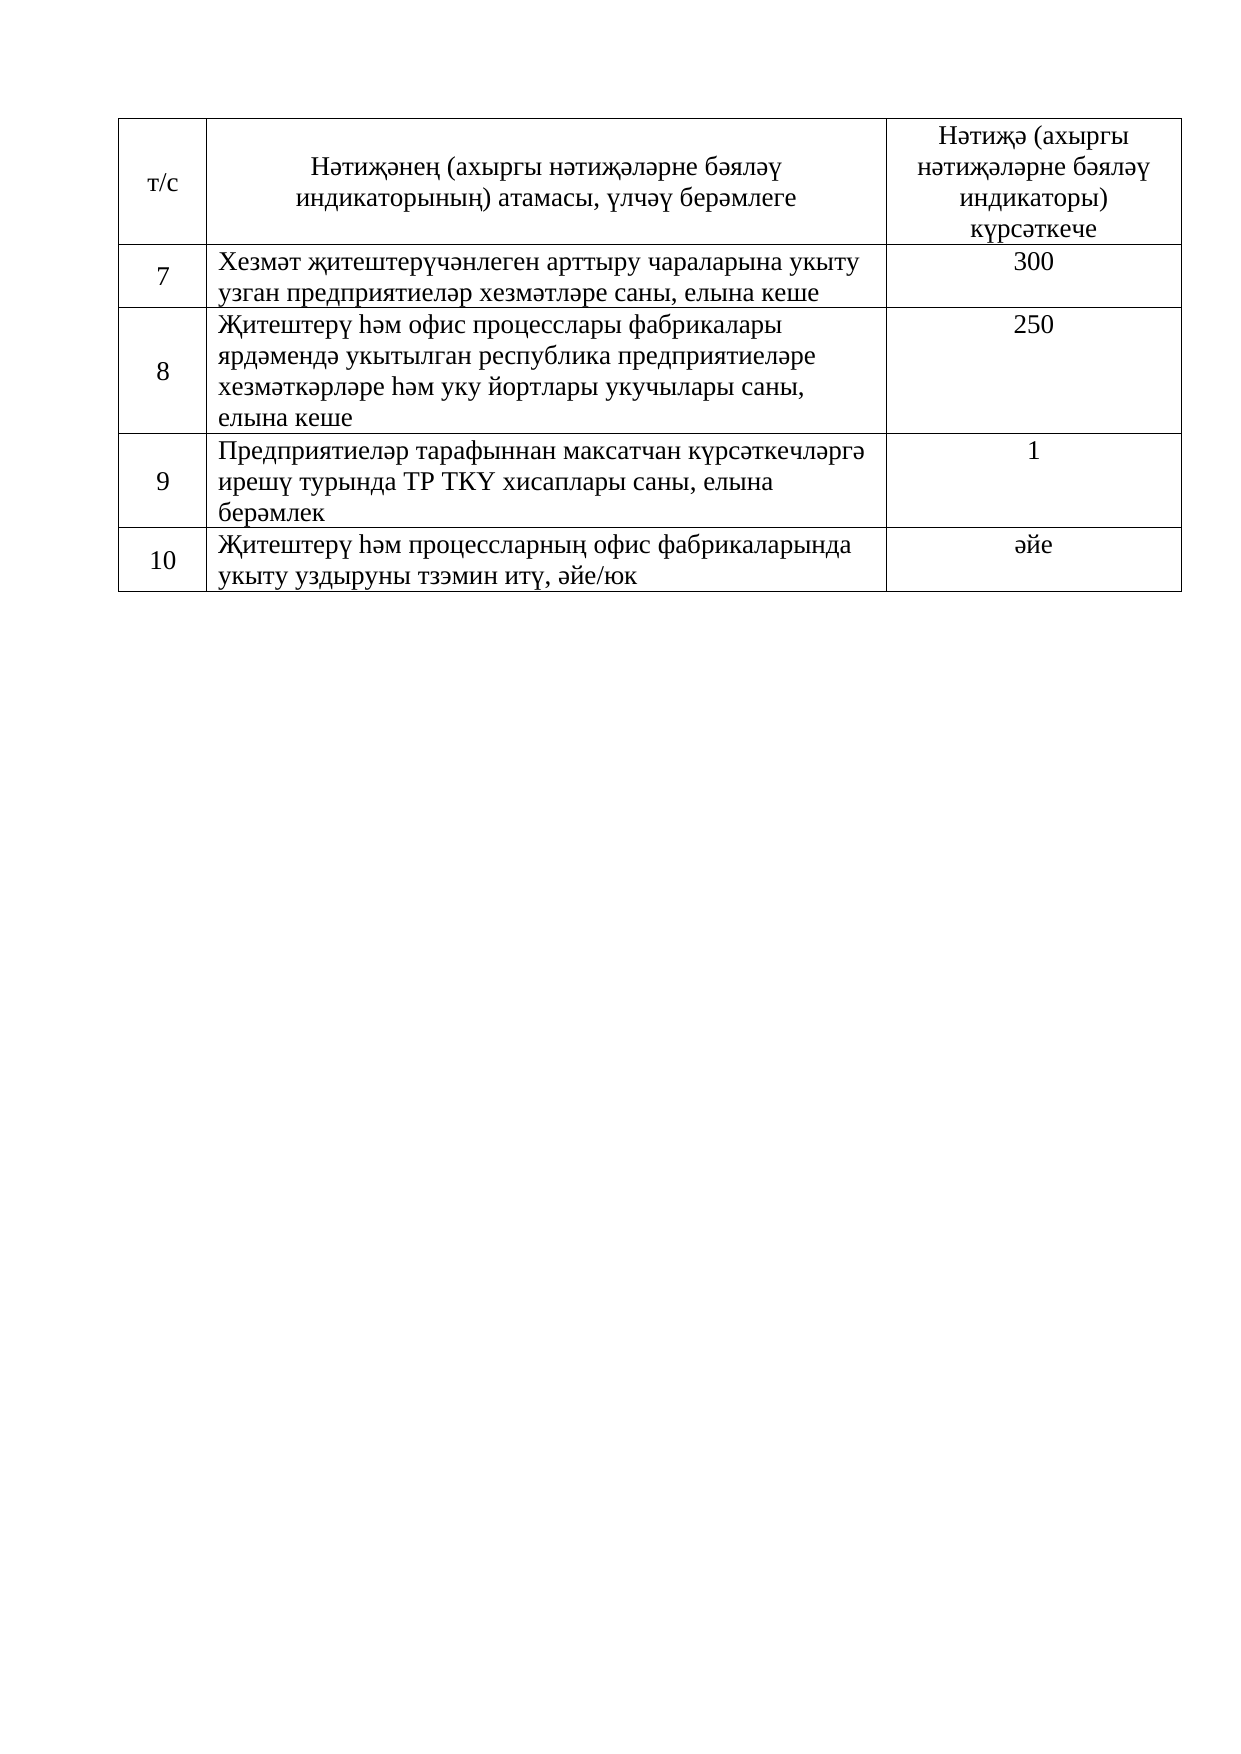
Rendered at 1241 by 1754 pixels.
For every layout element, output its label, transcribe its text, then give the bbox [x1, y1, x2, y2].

table_cell 300 [887, 245, 1181, 307]
table_cell 7 [119, 245, 206, 307]
table_cell Хезмәт җитештерүчәнлеген арттыру чараларына укыту узган предприятиеләр хезмәтләре саны, елына кеше [207, 245, 886, 307]
table_header Нәтиҗәнең (ахыргы нәтиҗәләрне бәяләү индикаторының) атамасы, үлчәү берәмлеге [207, 119, 886, 244]
table_cell 250 [887, 308, 1181, 433]
table_cell 10 [119, 528, 206, 591]
table_header т/с [119, 119, 206, 244]
table_cell әйе [887, 528, 1181, 591]
table_cell 8 [119, 308, 206, 433]
table_cell 1 [887, 434, 1181, 527]
table_cell 9 [119, 434, 206, 527]
table_header Нәтиҗә (ахыргы нәтиҗәләрне бәяләү индикаторы) күрсәткече [887, 119, 1181, 244]
table_cell Предприятиеләр тарафыннан максатчан күрсәткечләргә ирешү турында ТР ТКҮ хисаплары саны, елына берәмлек [207, 434, 886, 527]
table_cell Җитештерү һәм офис процесслары фабрикалары ярдәмендә укытылган республика предприятиеләре хезмәткәрләре һәм уку йортлары укучылары саны, елына кеше [207, 308, 886, 433]
table_cell Җитештерү һәм процессларның офис фабрикаларында укыту уздыруны тзэмин итү, әйе/юк [207, 528, 886, 591]
